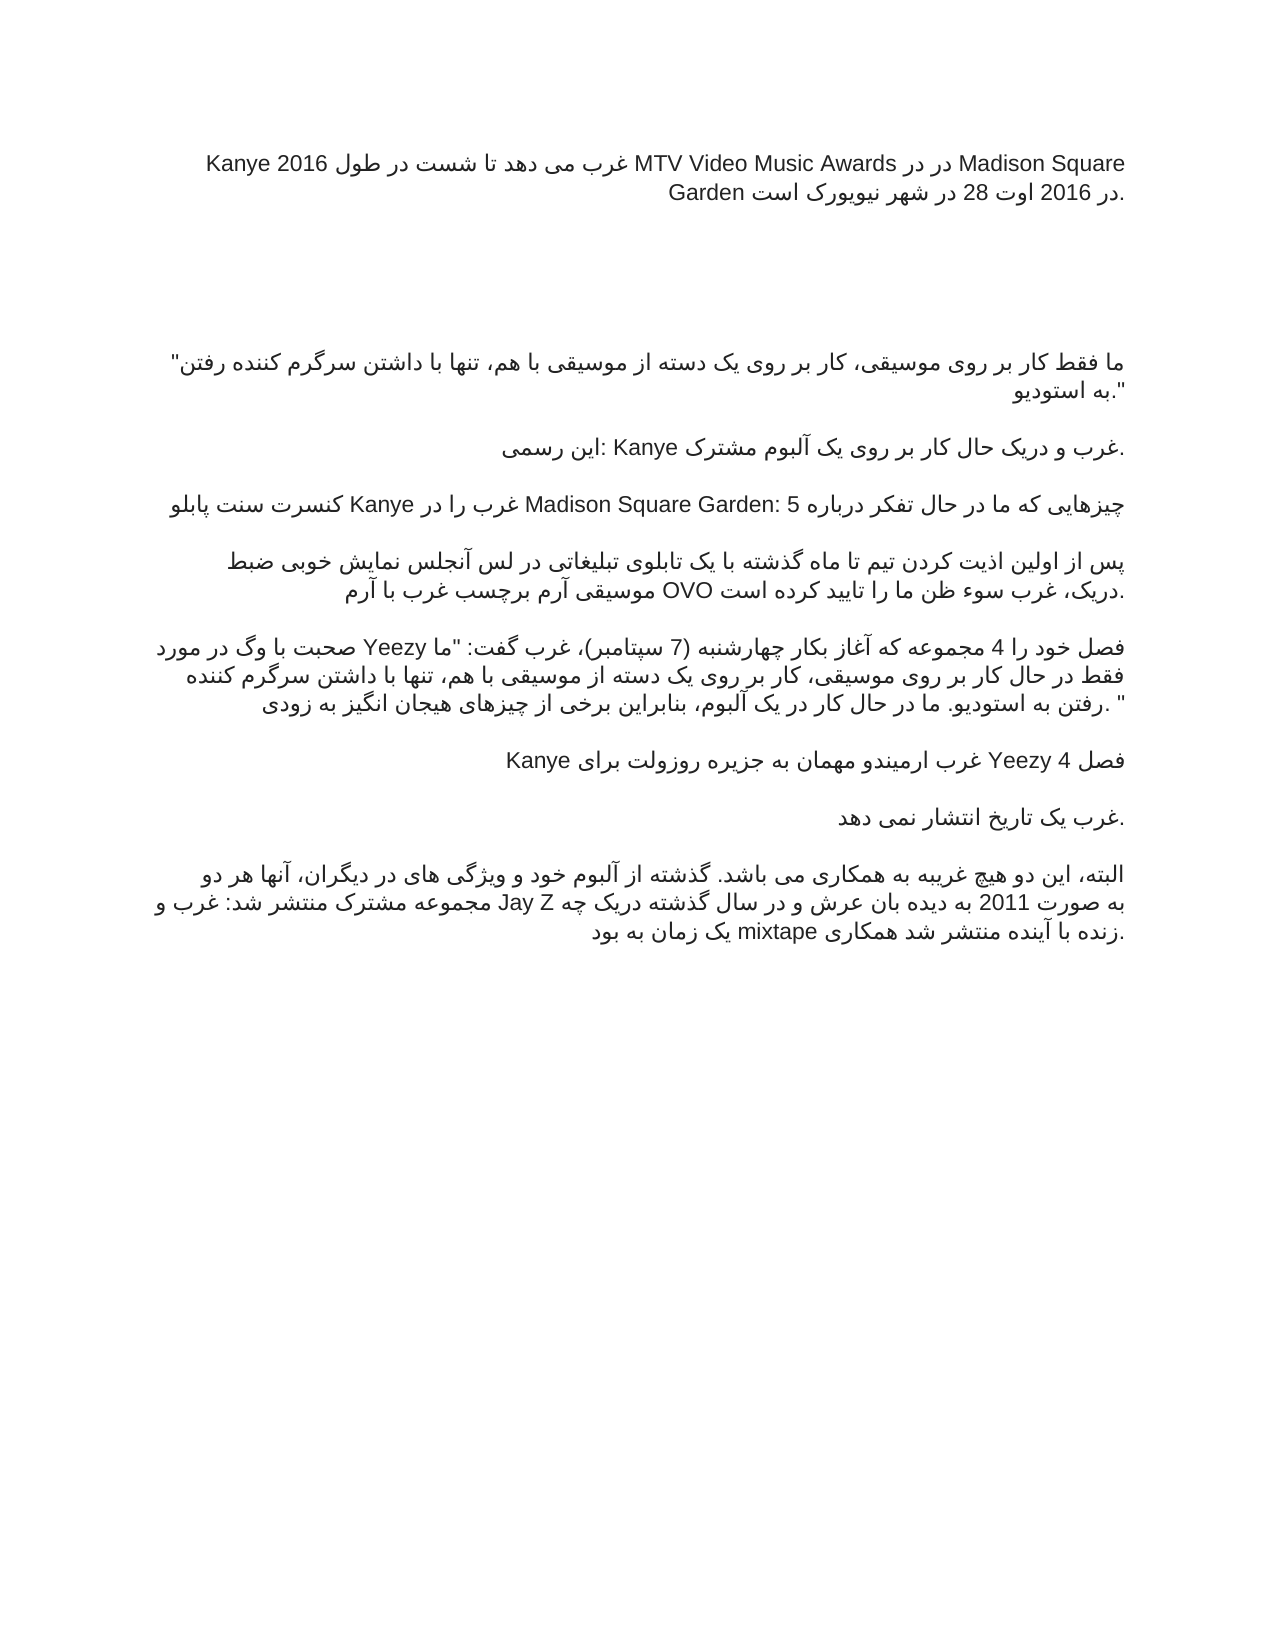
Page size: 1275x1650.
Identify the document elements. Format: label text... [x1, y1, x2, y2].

text Kanye غرب می دهد تا شست در طول 2016 MTV Video Music Awards در در Madison Square Garden در 2016 اوت 28 در شهر نیویورک است. "ما فقط کار بر روی موسیقی، کار بر روی یک دسته از موسیقی با هم، تنها با داشتن سرگرم کننده رفتن به استودیو." این رسمی: Kanye غرب و دریک حال کار بر روی یک آلبوم مشترک. کنسرت سنت پابلو Kanye غرب را در Madison Square Garden: 5 چیزهایی که ما در حال تفکر درباره پس از اولین اذیت کردن تیم تا ماه گذشته با یک تابلوی تبلیغاتی در لس آنجلس نمایش خوبی ضبط موسیقی آرم برچسب غرب با آرم OVO دریک، غرب سوء ظن ما را تایید کرده است. صحبت با وگ در مورد Yeezy فصل خود را 4 مجموعه که آغاز بکار چهارشنبه (7 سپتامبر)، غرب گفت: "ما فقط در حال کار بر روی موسیقی، کار بر روی یک دسته از موسیقی با هم، تنها با داشتن سرگرم کننده رفتن به استودیو. ما در حال کار در یک آلبوم، بنابراین برخی از چیزهای هیجان انگیز به زودی. " Kanye غرب ارمیندو مهمان به جزیره روزولت برای Yeezy فصل 4 غرب یک تاریخ انتشار نمی دهد. البته، این دو هیچ غریبه به همکاری می باشد. گذشته از آلبوم خود و ویژگی های در دیگران، آنها هر دو مجموعه مشترک منتشر شد: غرب و Jay Z به صورت 2011 به دیده بان عرش و در سال گذشته دریک چه یک زمان به بود mixtape زنده با آینده منتشر شد همکاری. [150, 150, 1125, 944]
